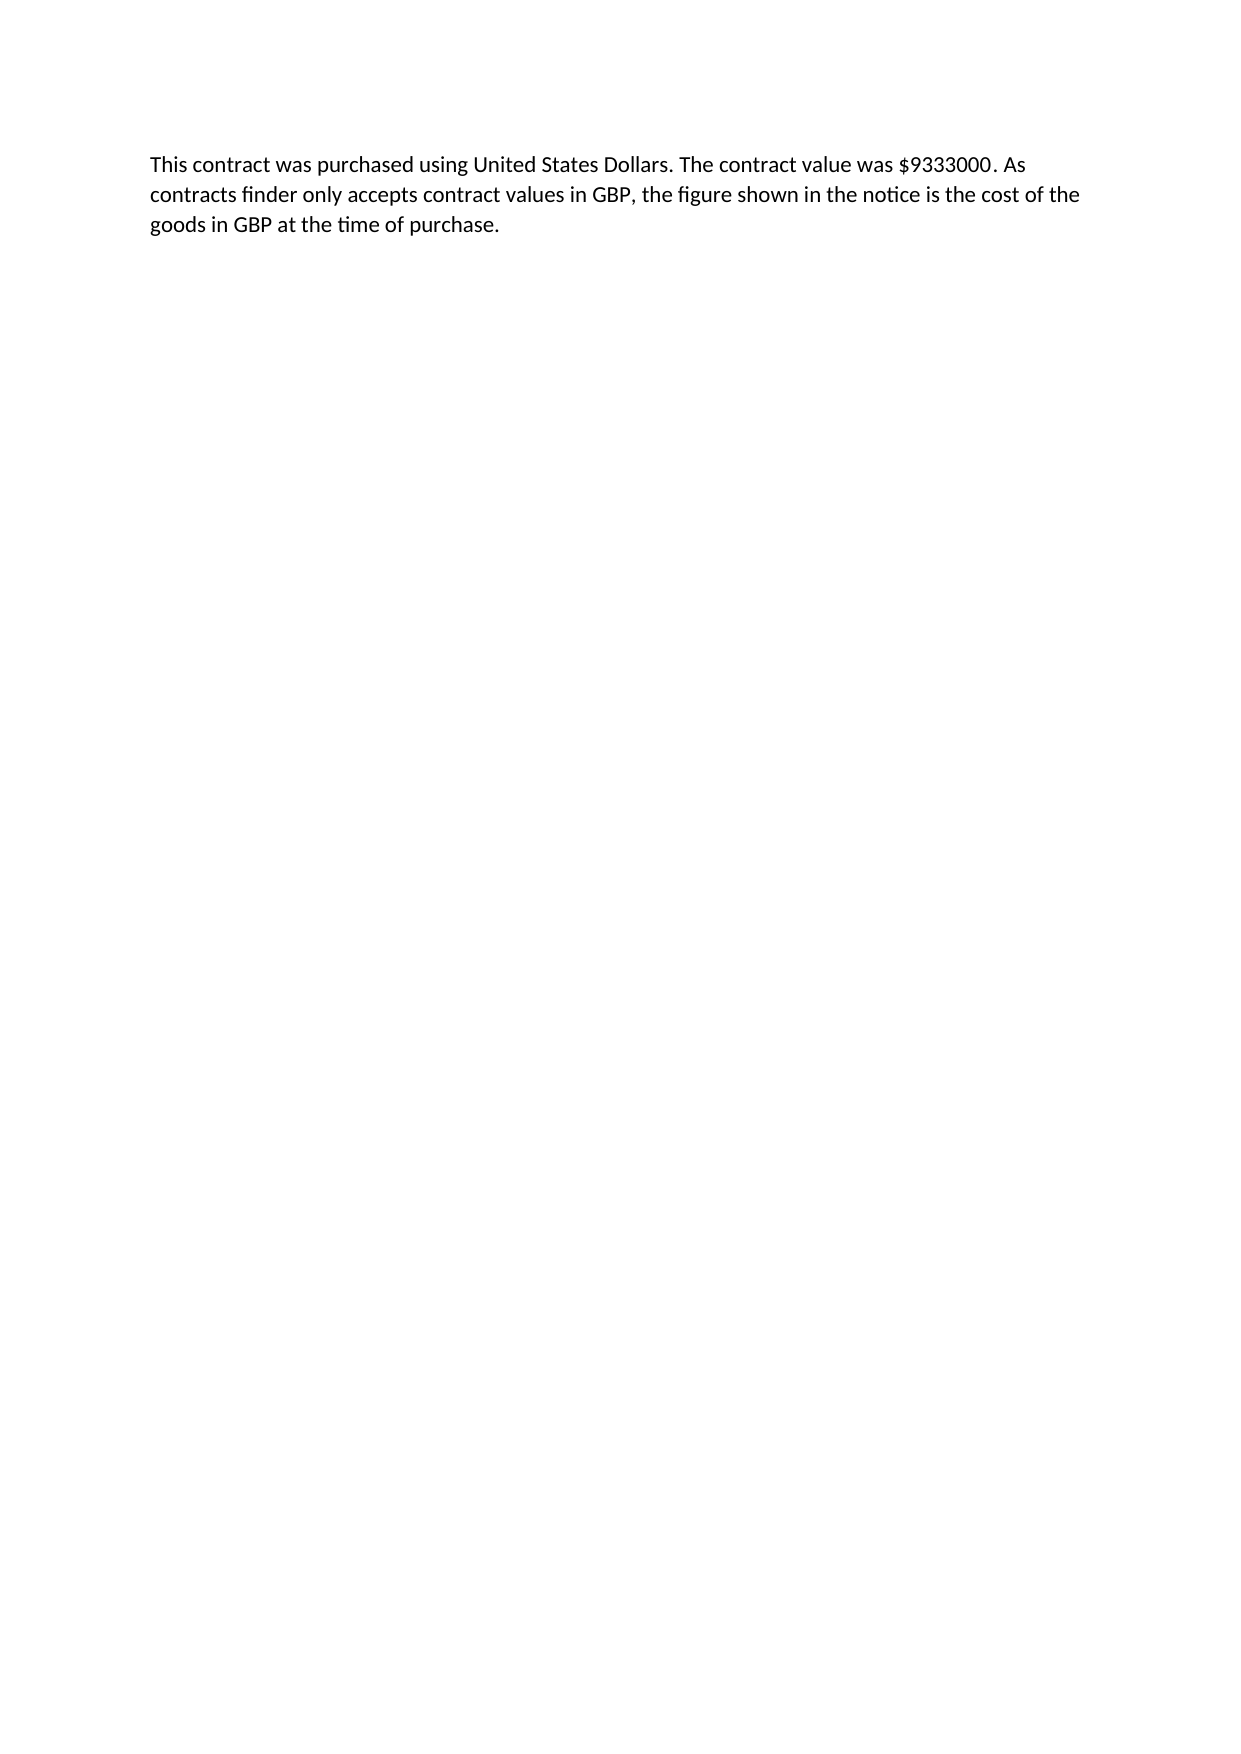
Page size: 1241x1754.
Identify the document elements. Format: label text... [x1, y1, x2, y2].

text This contract was purchased using United States Dollars. The contract value was $9333000. As contracts finder only accepts contract values in GBP, the figure shown in the notice is the cost of the goods in GBP at the time of purchase. [150, 150, 1090, 238]
